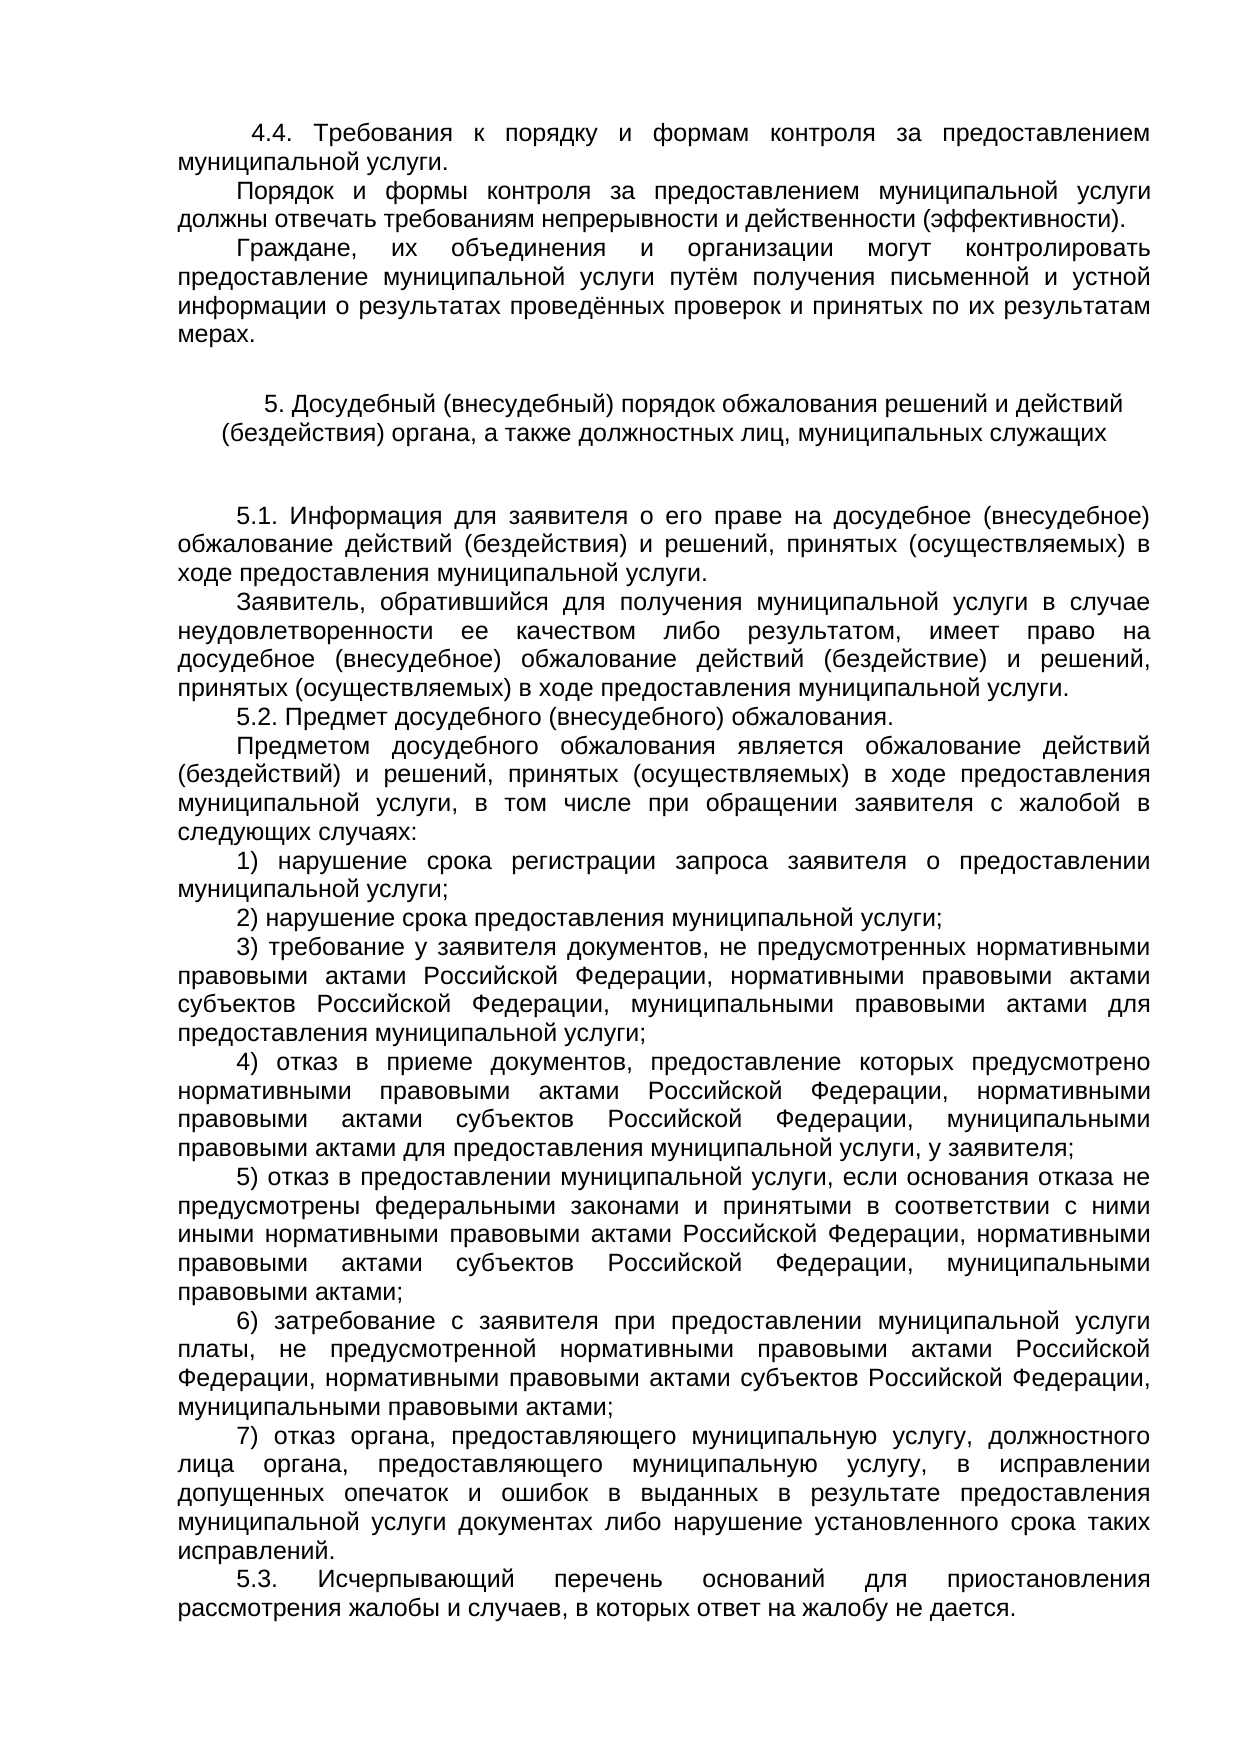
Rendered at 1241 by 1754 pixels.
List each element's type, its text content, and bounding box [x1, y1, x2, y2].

text 1) нарушение срока регистрации запроса заявителя о предоставлении муниципальной услуги; [177, 846, 1152, 903]
text 5. Досудебный (внесудебный) порядок обжалования решений и действий (бездействия) органа, а также должностных лиц, муниципальных служащих [177, 389, 1152, 447]
text 5.3. Исчерпывающий перечень оснований для приостановления рассмотрения жалобы и случаев, в которых ответ на жалобу не дается. [177, 1564, 1152, 1622]
text Предметом досудебного обжалования является обжалование действий (бездействий) и решений, принятых (осуществляемых) в ходе предоставления муниципальной услуги, в том числе при обращении заявителя с жалобой в следующих случаях: [177, 731, 1152, 846]
text 5.1. Информация для заявителя о его праве на досудебное (внесудебное) обжалование действий (бездействия) и решений, принятых (осуществляемых) в ходе предоставления муниципальной услуги. [177, 501, 1152, 587]
text 2) нарушение срока предоставления муниципальной услуги; [177, 903, 1152, 932]
text Порядок и формы контроля за предоставлением муниципальной услуги должны отвечать требованиям непрерывности и действенности (эффективности). [177, 176, 1152, 233]
text 7) отказ органа, предоставляющего муниципальную услугу, должностного лица органа, предоставляющего муниципальную услугу, в исправлении допущенных опечаток и ошибок в выданных в результате предоставления муниципальной услуги документах либо нарушение установленного срока таких исправлений. [177, 1421, 1152, 1564]
text 6) затребование с заявителя при предоставлении муниципальной услуги платы, не предусмотренной нормативными правовыми актами Российской Федерации, нормативными правовыми актами субъектов Российской Федерации, муниципальными правовыми актами; [177, 1306, 1152, 1421]
text Заявитель, обратившийся для получения муниципальной услуги в случае неудовлетворенности ее качеством либо результатом, имеет право на досудебное (внесудебное) обжалование действий (бездействие) и решений, принятых (осуществляемых) в ходе предоставления муниципальной услуги. [177, 587, 1152, 702]
text 5) отказ в предоставлении муниципальной услуги, если основания отказа не предусмотрены федеральными законами и принятыми в соответствии с ними иными нормативными правовыми актами Российской Федерации, нормативными правовыми актами субъектов Российской Федерации, муниципальными правовыми актами; [177, 1162, 1152, 1306]
text Граждане, их объединения и организации могут контролировать предоставление муниципальной услуги путём получения письменной и устной информации о результатах проведённых проверок и принятых по их результатам мерах. [177, 233, 1152, 348]
text 4) отказ в приеме документов, предоставление которых предусмотрено нормативными правовыми актами Российской Федерации, нормативными правовыми актами субъектов Российской Федерации, муниципальными правовыми актами для предоставления муниципальной услуги, у заявителя; [177, 1047, 1152, 1162]
text 3) требование у заявителя документов, не предусмотренных нормативными правовыми актами Российской Федерации, нормативными правовыми актами субъектов Российской Федерации, муниципальными правовыми актами для предоставления муниципальной услуги; [177, 932, 1152, 1047]
text 5.2. Предмет досудебного (внесудебного) обжалования. [177, 702, 1152, 731]
text 4.4. Требования к порядку и формам контроля за предоставлением муниципальной услуги. [177, 118, 1152, 176]
